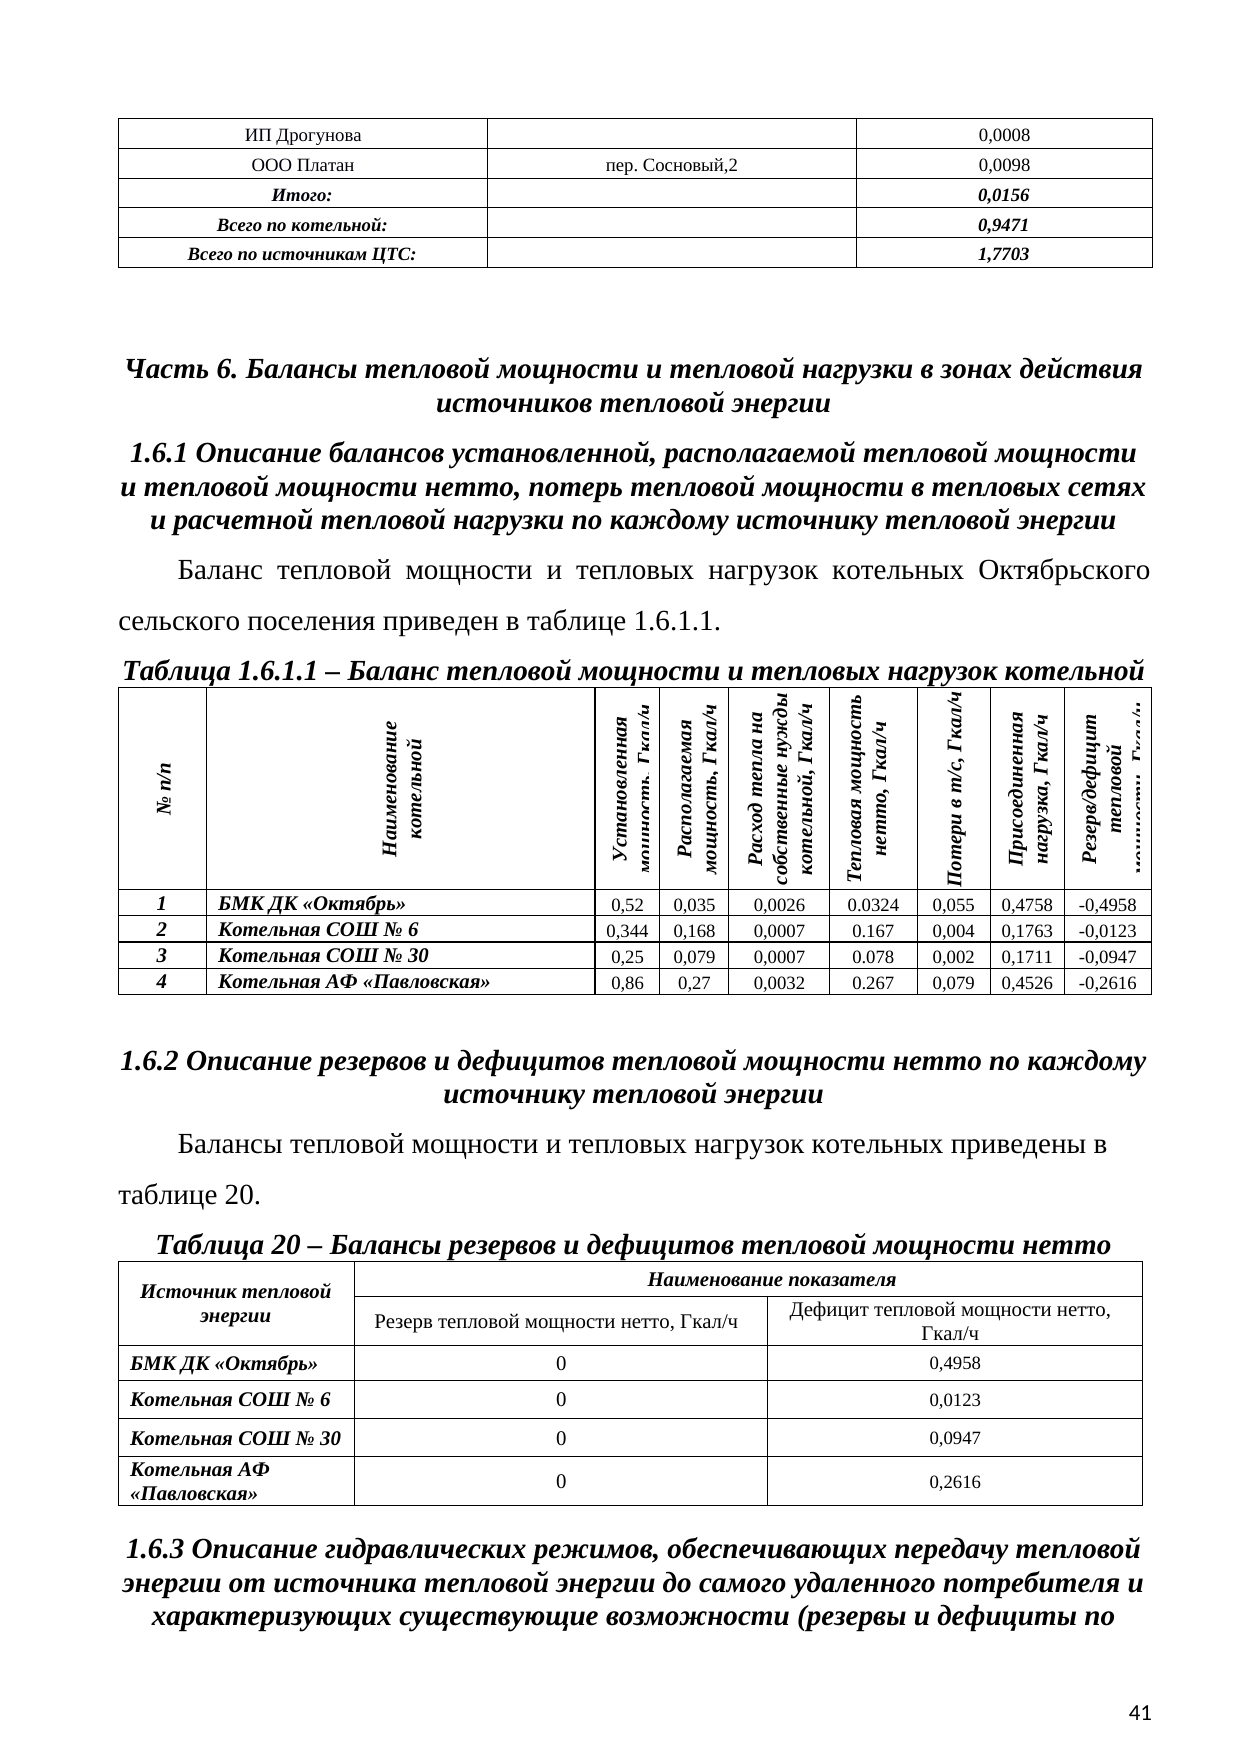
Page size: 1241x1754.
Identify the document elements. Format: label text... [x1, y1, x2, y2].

table_cell 0,0007 [729, 943, 829, 967]
table_header Установленная мощность, Гкал/ч [596, 688, 659, 889]
table_cell Котельная СОШ № 30 [207, 943, 594, 967]
table_cell -0,2616 [1065, 969, 1151, 993]
table_header Наименование котельной [207, 688, 594, 889]
table_cell 0,0032 [729, 969, 829, 993]
table_cell 0,4526 [991, 969, 1064, 993]
table_cell 0,2616 [768, 1457, 1142, 1505]
table_cell [488, 238, 856, 267]
table_header Источник тепловой энергии [119, 1262, 354, 1345]
table_cell 0 [355, 1419, 767, 1456]
table_cell 0,0008 [857, 119, 1152, 148]
table_cell 0,004 [918, 916, 990, 941]
table_cell Резерв тепловой мощности нетто, Гкал/ч [355, 1297, 767, 1345]
table_cell -0,0123 [1065, 916, 1151, 941]
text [118, 1531, 1152, 1632]
table_cell 0,86 [596, 969, 659, 993]
table_cell -0,4958 [1065, 890, 1151, 915]
table_cell БМК ДК «Октябрь» [207, 890, 594, 915]
table_cell [488, 208, 856, 237]
table_cell 1 [119, 890, 206, 915]
table_cell [488, 119, 856, 148]
table_cell 0,52 [596, 890, 659, 915]
text Баланс тепловой мощности и тепловых нагрузок котельных Октябрьского сельского поселения приведен в таблице 1.6.1.1. [118, 552, 1152, 636]
table_cell 0,0098 [857, 149, 1152, 177]
table_cell ООО Платан [119, 149, 487, 177]
table_header Располагаемая мощность, Гкал/ч [660, 688, 728, 889]
table_cell 0,4758 [991, 890, 1064, 915]
table_cell 0.267 [830, 969, 917, 993]
table_header № п/п [119, 688, 206, 889]
table_cell Котельная СОШ № 30 [119, 1419, 354, 1456]
table_cell 4 [119, 969, 206, 993]
table_cell 0,0947 [768, 1419, 1142, 1456]
table_cell 0,079 [918, 969, 990, 993]
table_cell ИП Дрогунова [119, 119, 487, 148]
table_cell 0 [355, 1346, 767, 1379]
table_cell 0,035 [660, 890, 728, 915]
table_header Присоединенная нагрузка, Гкал/ч [991, 688, 1064, 889]
table_cell 0,079 [660, 943, 728, 967]
table_cell 0.078 [830, 943, 917, 967]
table_cell 0 [355, 1457, 767, 1505]
table_cell Котельная АФ «Павловская» [119, 1457, 354, 1505]
table_cell 0,0007 [729, 916, 829, 941]
table_cell 0 [355, 1381, 767, 1418]
text Балансы тепловой мощности и тепловых нагрузок котельных приведены в таблице 20. [118, 1126, 1152, 1210]
text 1.6.2 Описание резервов и дефицитов тепловой мощности нетто по каждому источнику тепловой энергии [118, 1043, 1152, 1110]
text Часть 6. Балансы тепловой мощности и тепловой нагрузки в зонах действия источников тепловой энергии [118, 351, 1152, 418]
table_header Наименование показателя [355, 1262, 1142, 1296]
table_cell 0,27 [660, 969, 728, 993]
table_cell [488, 179, 856, 207]
table_cell 0.0324 [830, 890, 917, 915]
table_cell 2 [119, 916, 206, 941]
table_cell Котельная СОШ № 6 [207, 916, 594, 941]
table_header Потери в т/с, Гкал/ч [918, 688, 990, 889]
table_cell 0,4958 [768, 1346, 1142, 1379]
table_cell 0,0123 [768, 1381, 1142, 1418]
table_cell БМК ДК «Октябрь» [119, 1346, 354, 1379]
table_header Расход тепла на собственные нужды котельной, Гкал/ч [729, 688, 829, 889]
table_cell Всего по котельной: [119, 208, 487, 237]
table_cell 0.167 [830, 916, 917, 941]
table_cell Дефицит тепловой мощности нетто, Гкал/ч [768, 1297, 1142, 1345]
table_header Тепловая мощность нетто, Гкал/ч [830, 688, 917, 889]
table_cell пер. Сосновый,2 [488, 149, 856, 177]
table_cell Котельная АФ «Павловская» [207, 969, 594, 993]
table_cell 1,7703 [857, 238, 1152, 267]
table_cell 0,0026 [729, 890, 829, 915]
text Таблица 20 – Балансы резервов и дефицитов тепловой мощности нетто [118, 1227, 1152, 1261]
table_cell Котельная СОШ № 6 [119, 1381, 354, 1418]
table_cell 0,0156 [857, 179, 1152, 207]
text Таблица 1.6.1.1 – Баланс тепловой мощности и тепловых нагрузок котельной [118, 653, 1152, 687]
table_cell 3 [119, 943, 206, 967]
table_cell 0,002 [918, 943, 990, 967]
table_header Резерв/дефицит тепловой мощности, Гкал/ч [1065, 688, 1151, 889]
table_cell 0,344 [596, 916, 659, 941]
table_cell 0,1711 [991, 943, 1064, 967]
table_cell 0,9471 [857, 208, 1152, 237]
table_cell 0,25 [596, 943, 659, 967]
table_cell -0,0947 [1065, 943, 1151, 967]
table_cell 0,168 [660, 916, 728, 941]
text 1.6.1 Описание балансов установленной, располагаемой тепловой мощности и тепловой мощности нетто, потерь тепловой мощности в тепловых сетях и расчетной тепловой нагрузки по каждому источнику тепловой энергии [118, 435, 1152, 536]
table_cell 0,1763 [991, 916, 1064, 941]
table_cell Всего по источникам ЦТС: [119, 238, 487, 267]
table_cell 0,055 [918, 890, 990, 915]
table_cell Итого: [119, 179, 487, 207]
